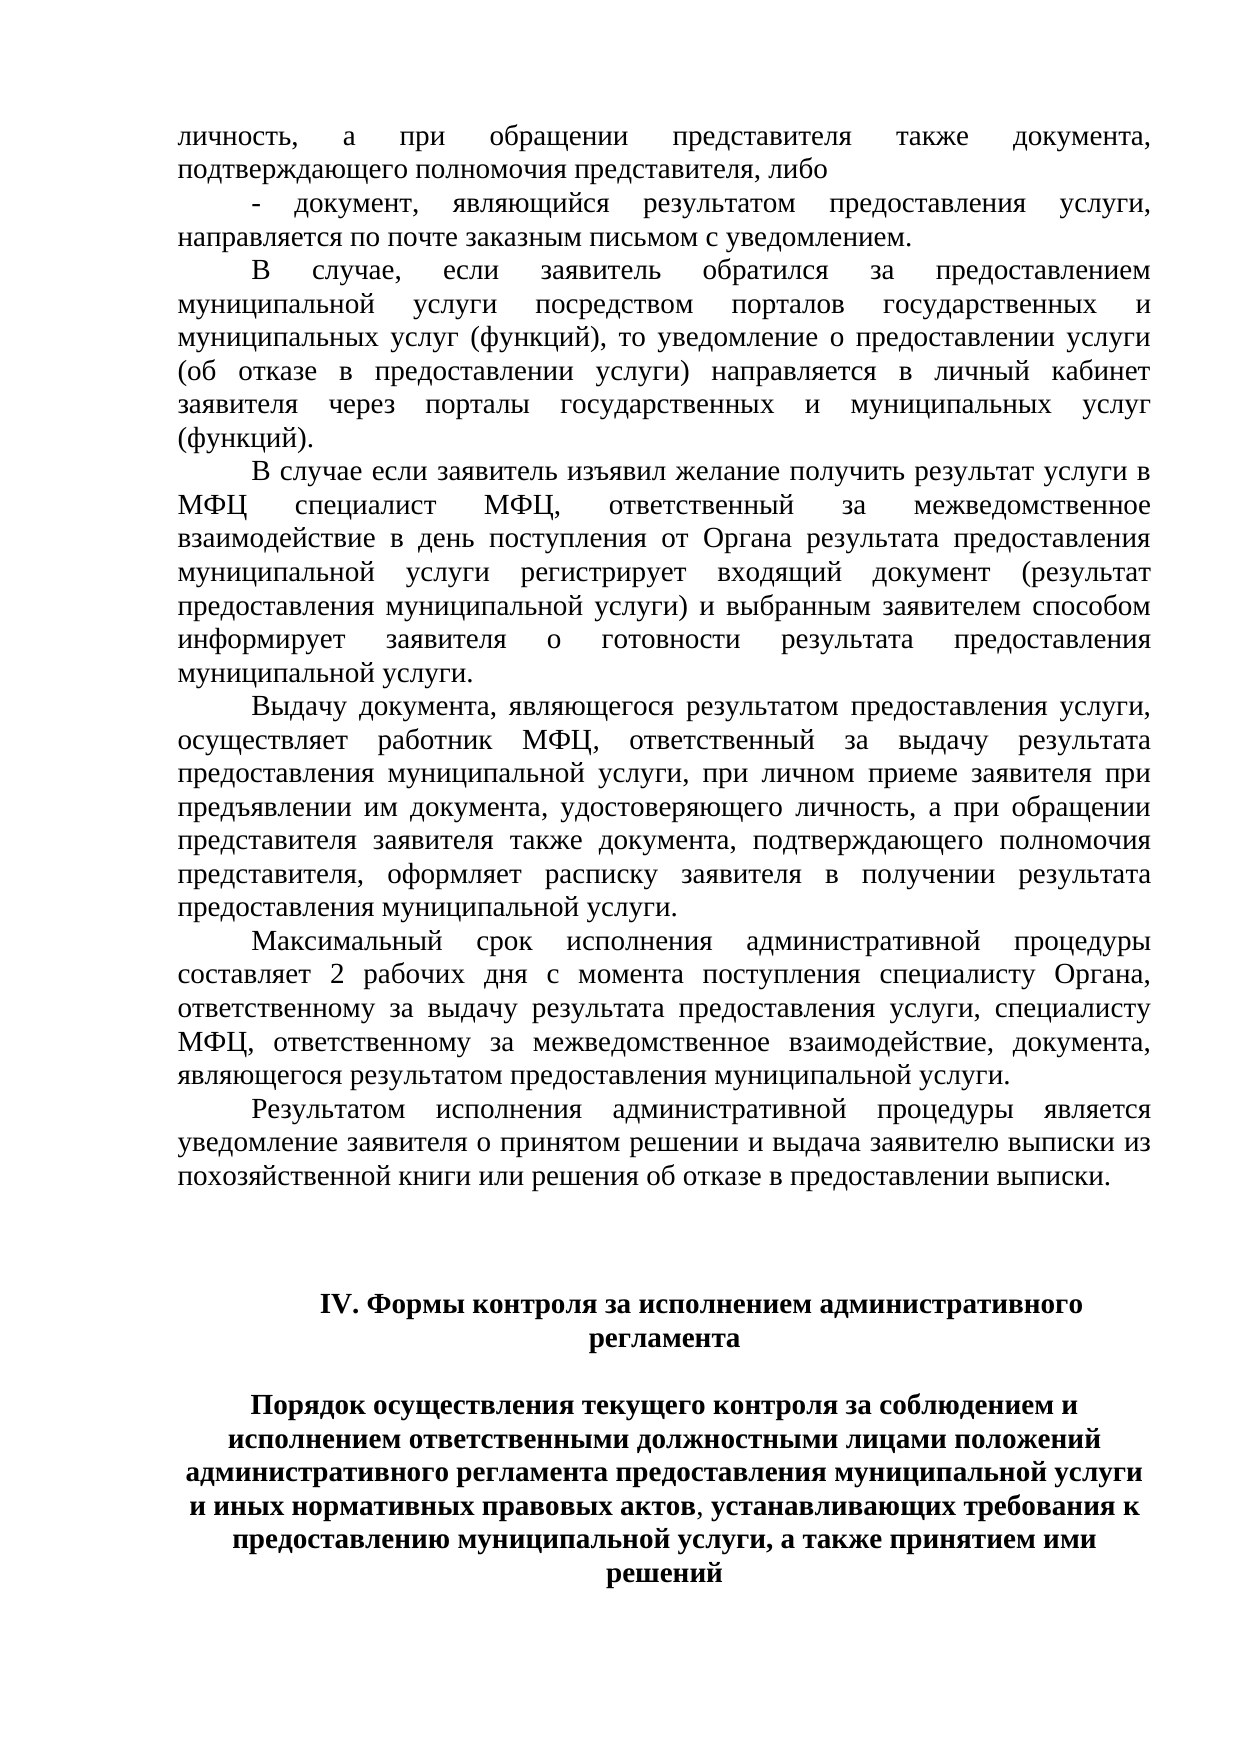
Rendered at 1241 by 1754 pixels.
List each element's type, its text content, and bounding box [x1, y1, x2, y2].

text В случае если заявитель изъявил желание получить результат услуги в МФЦ специалист МФЦ, ответственный за межведомственное взаимодействие в день поступления от Органа результата предоставления муниципальной услуги регистрирует входящий документ (результат предоставления муниципальной услуги) и выбранным заявителем способом информирует заявителя о готовности результата предоставления муниципальной услуги. [177, 453, 1152, 688]
text IV. Формы контроля за исполнением административного регламента [177, 1287, 1152, 1354]
text Максимальный срок исполнения административной процедуры составляет 2 рабочих дня с момента поступления специалисту Органа, ответственному за выдачу результата предоставления услуги, специалисту МФЦ, ответственному за межведомственное взаимодействие, документа, являющегося результатом предоставления муниципальной услуги. [177, 923, 1152, 1091]
text Выдачу документа, являющегося результатом предоставления услуги, осуществляет работник МФЦ, ответственный за выдачу результата предоставления муниципальной услуги, при личном приеме заявителя при предъявлении им документа, удостоверяющего личность, а при обращении представителя заявителя также документа, подтверждающего полномочия представителя, оформляет расписку заявителя в получении результата предоставления муниципальной услуги. [177, 688, 1152, 923]
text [177, 118, 1152, 185]
text Результатом исполнения административной процедуры является уведомление заявителя о принятом решении и выдача заявителю выписки из похозяйственной книги или решения об отказе в предоставлении выписки. [177, 1091, 1152, 1191]
text В случае, если заявитель обратился за предоставлением муниципальной услуги посредством порталов государственных и муниципальных услуг (функций), то уведомление о предоставлении услуги (об отказе в предоставлении услуги) направляется в личный кабинет заявителя через порталы государственных и муниципальных услуг (функций). [177, 252, 1152, 453]
text - документ, являющийся результатом предоставления услуги, направляется по почте заказным письмом с уведомлением. [177, 185, 1152, 252]
text Порядок осуществления текущего контроля за соблюдением и исполнением ответственными должностными лицами положений административного регламента предоставления муниципальной услуги и иных нормативных правовых актов, устанавливающих требования к предоставлению муниципальной услуги, а также принятием ими решений [177, 1387, 1152, 1588]
